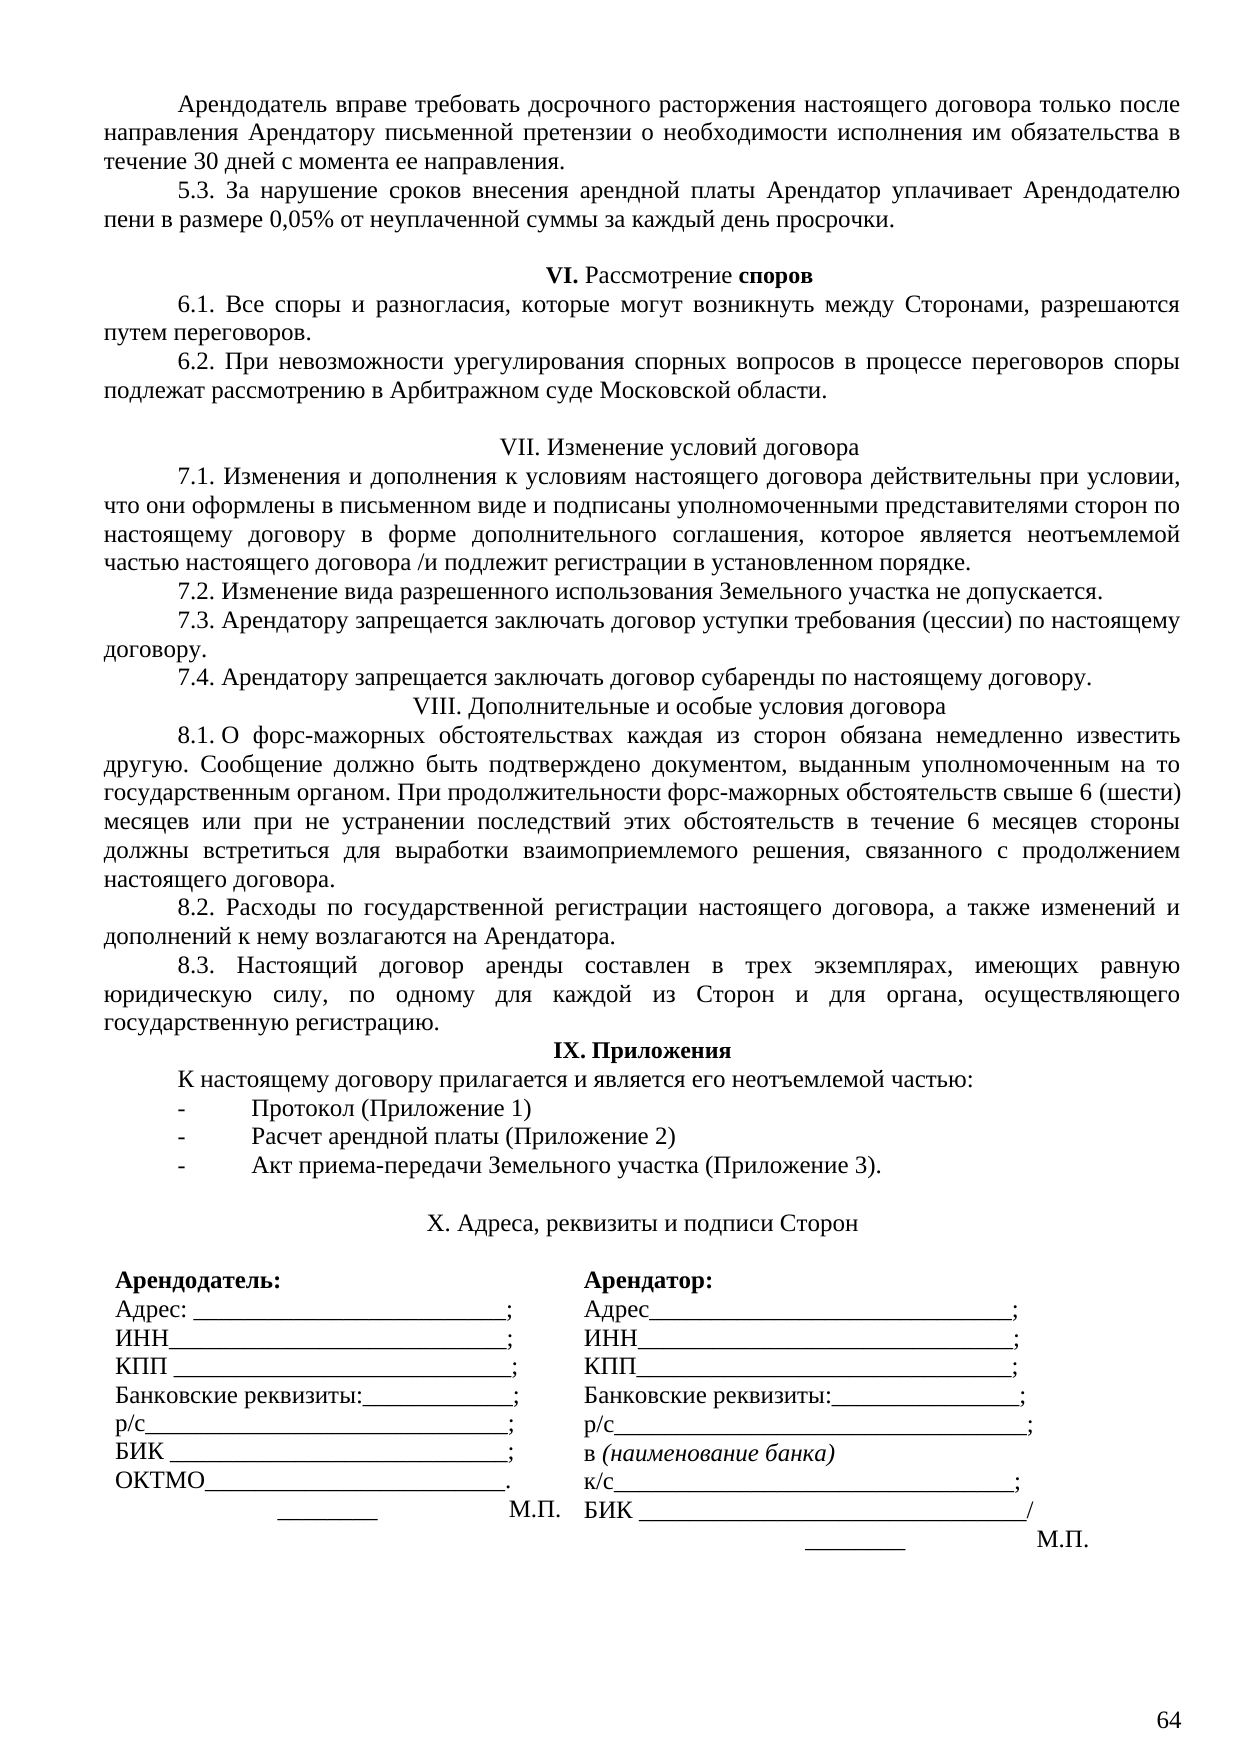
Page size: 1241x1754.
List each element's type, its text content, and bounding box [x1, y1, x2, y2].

text IX. Приложения [103, 1036, 1181, 1064]
text VIII. Дополнительные и особые условия договора [103, 691, 1181, 720]
list Протокол (Приложение 1) [103, 1093, 1181, 1121]
text 7.1. Изменения и дополнения к условиям настоящего договора действительны при условии, что они оформлены в письменном виде и подписаны уполномоченными представителями сторон по настоящему договору в форме дополнительного соглашения, которое является неотъемлемой частью настоящего договора /и подлежит регистрации в установленном порядке. [103, 461, 1181, 576]
text 5.3. За нарушение сроков внесения арендной платы Арендатор уплачивает Арендодателю пени в размере 0,05% от неуплаченной суммы за каждый день просрочки. [103, 175, 1181, 232]
text 6.2. При невозможности урегулирования спорных вопросов в процессе переговоров споры подлежат рассмотрению в Арбитражном суде Московской области. [103, 346, 1181, 404]
text 8.2. Расходы по государственной регистрации настоящего договора, а также изменений и дополнений к нему возлагаются на Арендатора. [103, 892, 1181, 950]
text 7.3. Арендатору запрещается заключать договор уступки требования (цессии) по настоящему договору. [103, 605, 1181, 662]
text 6.1. Все споры и разногласия, которые могут возникнуть между Сторонами, разрешаются путем переговоров. [103, 289, 1181, 346]
list Расчет арендной платы (Приложение 2) [103, 1121, 1181, 1150]
text 7.4. Арендатору запрещается заключать договор субаренды по настоящему договору. [103, 662, 1181, 691]
text VI. Рассмотрение споров [103, 260, 1181, 289]
text 7.2. Изменение вида разрешенного использования Земельного участка не допускается. [103, 576, 1181, 605]
table_header Арендатор: Адрес_____________________________; ИНН______________________________; КПП______________________________; Банковские реквизиты:_______________; р/с_________________________________; в (наименование банка) к/с________________________________; БИК _______________________________/ ________ М.П. [573, 1265, 1100, 1553]
list Акт приема-передачи Земельного участка (Приложение 3). [103, 1150, 1181, 1179]
table_header Арендодатель: Адрес: _________________________; ИНН___________________________; КПП ___________________________; Банковские реквизиты:____________; р/с_____________________________; БИК ___________________________; ОКТМО________________________. ________ М.П. [104, 1265, 572, 1553]
text VII. Изменение условий договора [103, 432, 1181, 461]
text К настоящему договору прилагается и является его неотъемлемой частью: [103, 1064, 1181, 1093]
text Арендодатель вправе требовать досрочного расторжения настоящего договора только после направления Арендатору письменной претензии о необходимости исполнения им обязательства в течение 30 дней с момента ее направления. [103, 89, 1181, 175]
text 8.3. Настоящий договор аренды составлен в трех экземплярах, имеющих равную юридическую силу, по одному для каждой из Сторон и для органа, осуществляющего государственную регистрацию. [103, 950, 1181, 1036]
text X. Адреса, реквизиты и подписи Сторон [103, 1208, 1181, 1236]
text 8.1. О форс-мажорных обстоятельствах каждая из сторон обязана немедленно известить другую. Сообщение должно быть подтверждено документом, выданным уполномоченным на то государственным органом. При продолжительности форс-мажорных обстоятельств свыше 6 (шести) месяцев или при не устранении последствий этих обстоятельств в течение 6 месяцев стороны должны встретиться для выработки взаимоприемлемого решения, связанного с продолжением настоящего договора. [103, 720, 1181, 892]
